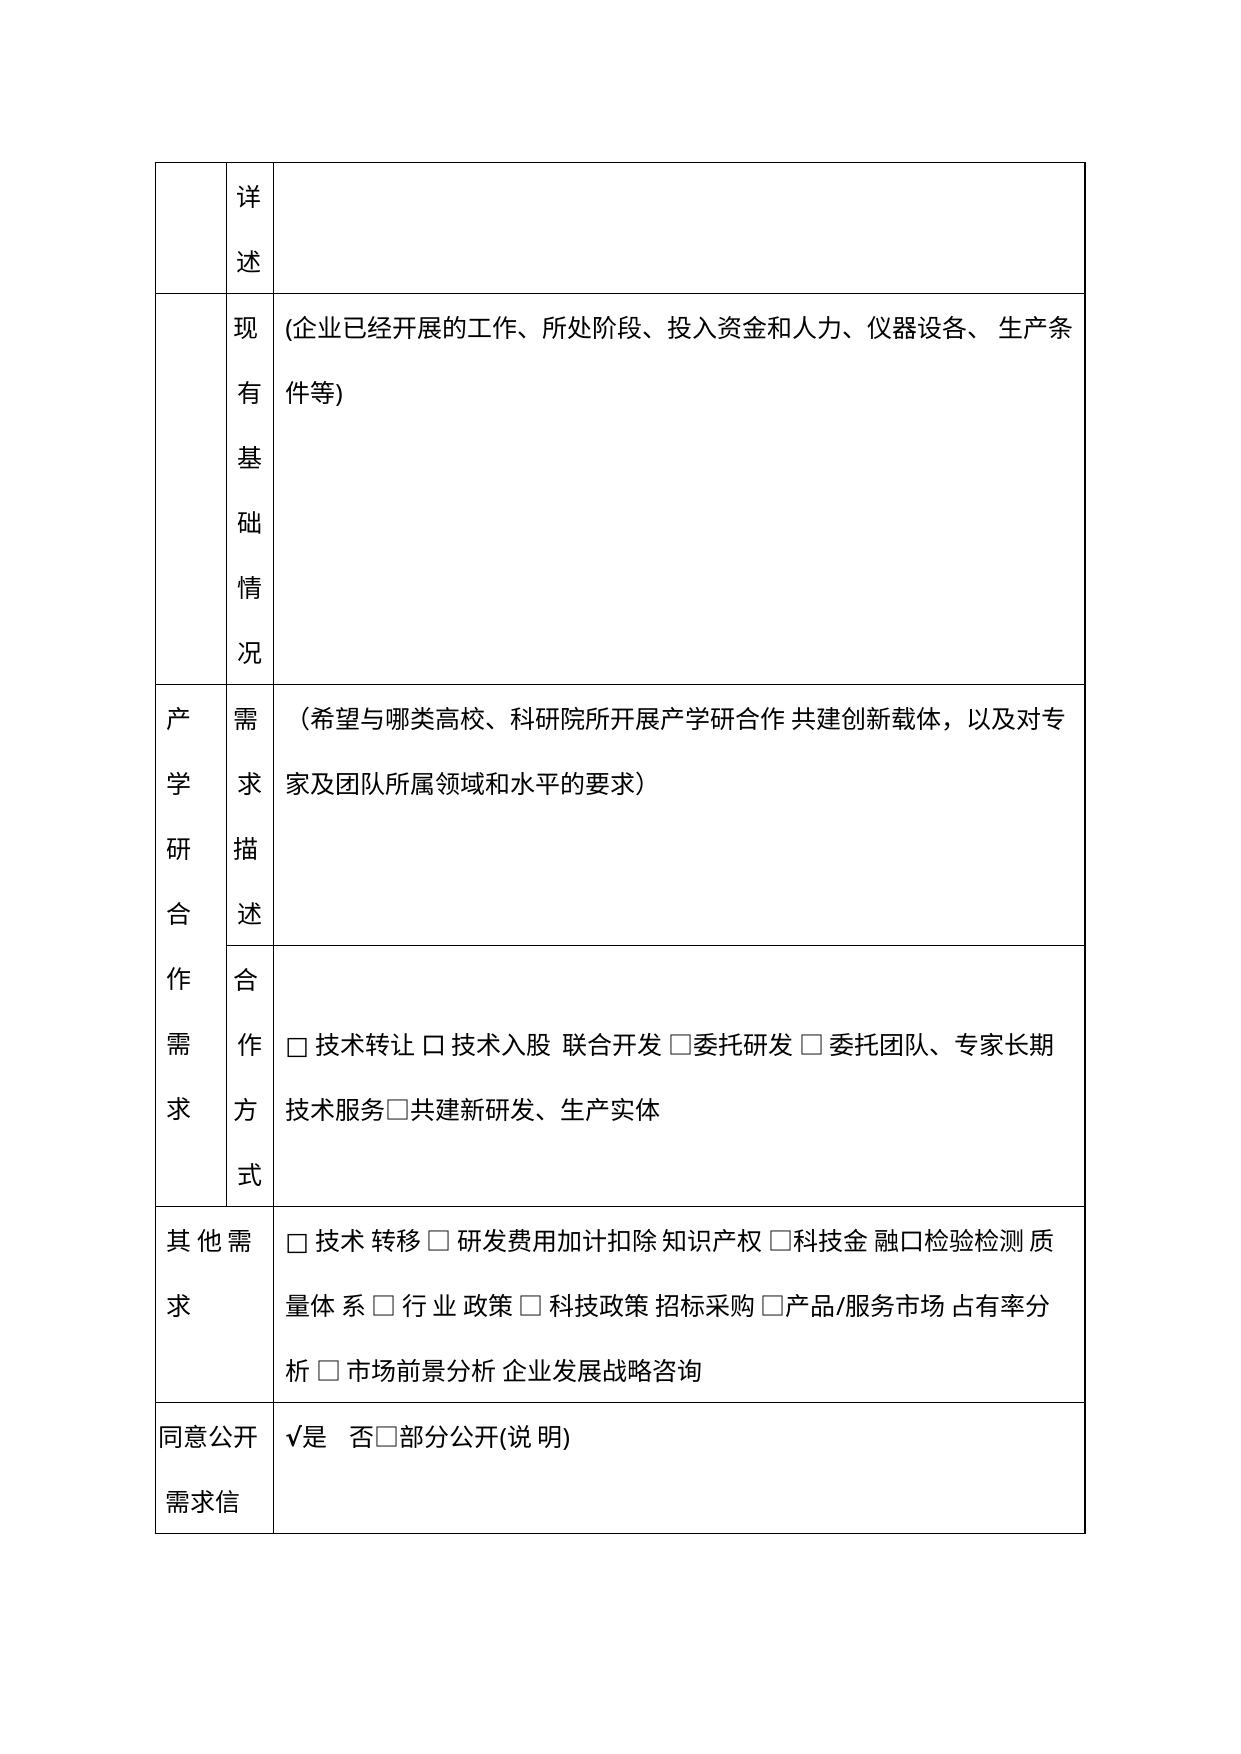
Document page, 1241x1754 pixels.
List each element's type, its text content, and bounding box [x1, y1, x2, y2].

table_cell [156, 163, 226, 293]
table_cell 产 学 研 合 作 需 求 [156, 685, 226, 1206]
table_cell [274, 163, 1084, 293]
table_cell 需求 描述 [227, 685, 273, 945]
table_cell 技术需求详述 [227, 163, 273, 293]
table_cell [156, 294, 226, 684]
table_cell □ 技术转让 口 技术入股 联合开发 □委托研发 □ 委托团队、专家长期技术服务□共建新研发、生产实体 [274, 946, 1084, 1206]
table_cell 合作 方式 [227, 946, 273, 1206]
table_cell (企业已经开展的工作、所处阶段、投入资金和人力、仪器设各、 生产条件等) [274, 294, 1084, 684]
table_cell 同意公开需求信息 [156, 1403, 273, 1533]
table_cell 其 他 需 求 [156, 1207, 273, 1402]
table_cell 现有基础情况 [227, 294, 273, 684]
table_cell √是 否□部分公开(说 明) [274, 1403, 1084, 1533]
table_cell （希望与哪类高校、科研院所开展产学研合作 共建创新载体，以及对专家及团队所属领域和水平的要求） [274, 685, 1084, 945]
table_cell □ 技术 转移 □ 研发费用加计扣除 知识产权 □科技金 融口检验检测 质量体 系 □ 行 业 政策 □ 科技政策 招标采购 □产品/服务市场 占有率分析 □ 市场前景分析 企业发展战略咨询 [274, 1207, 1084, 1402]
